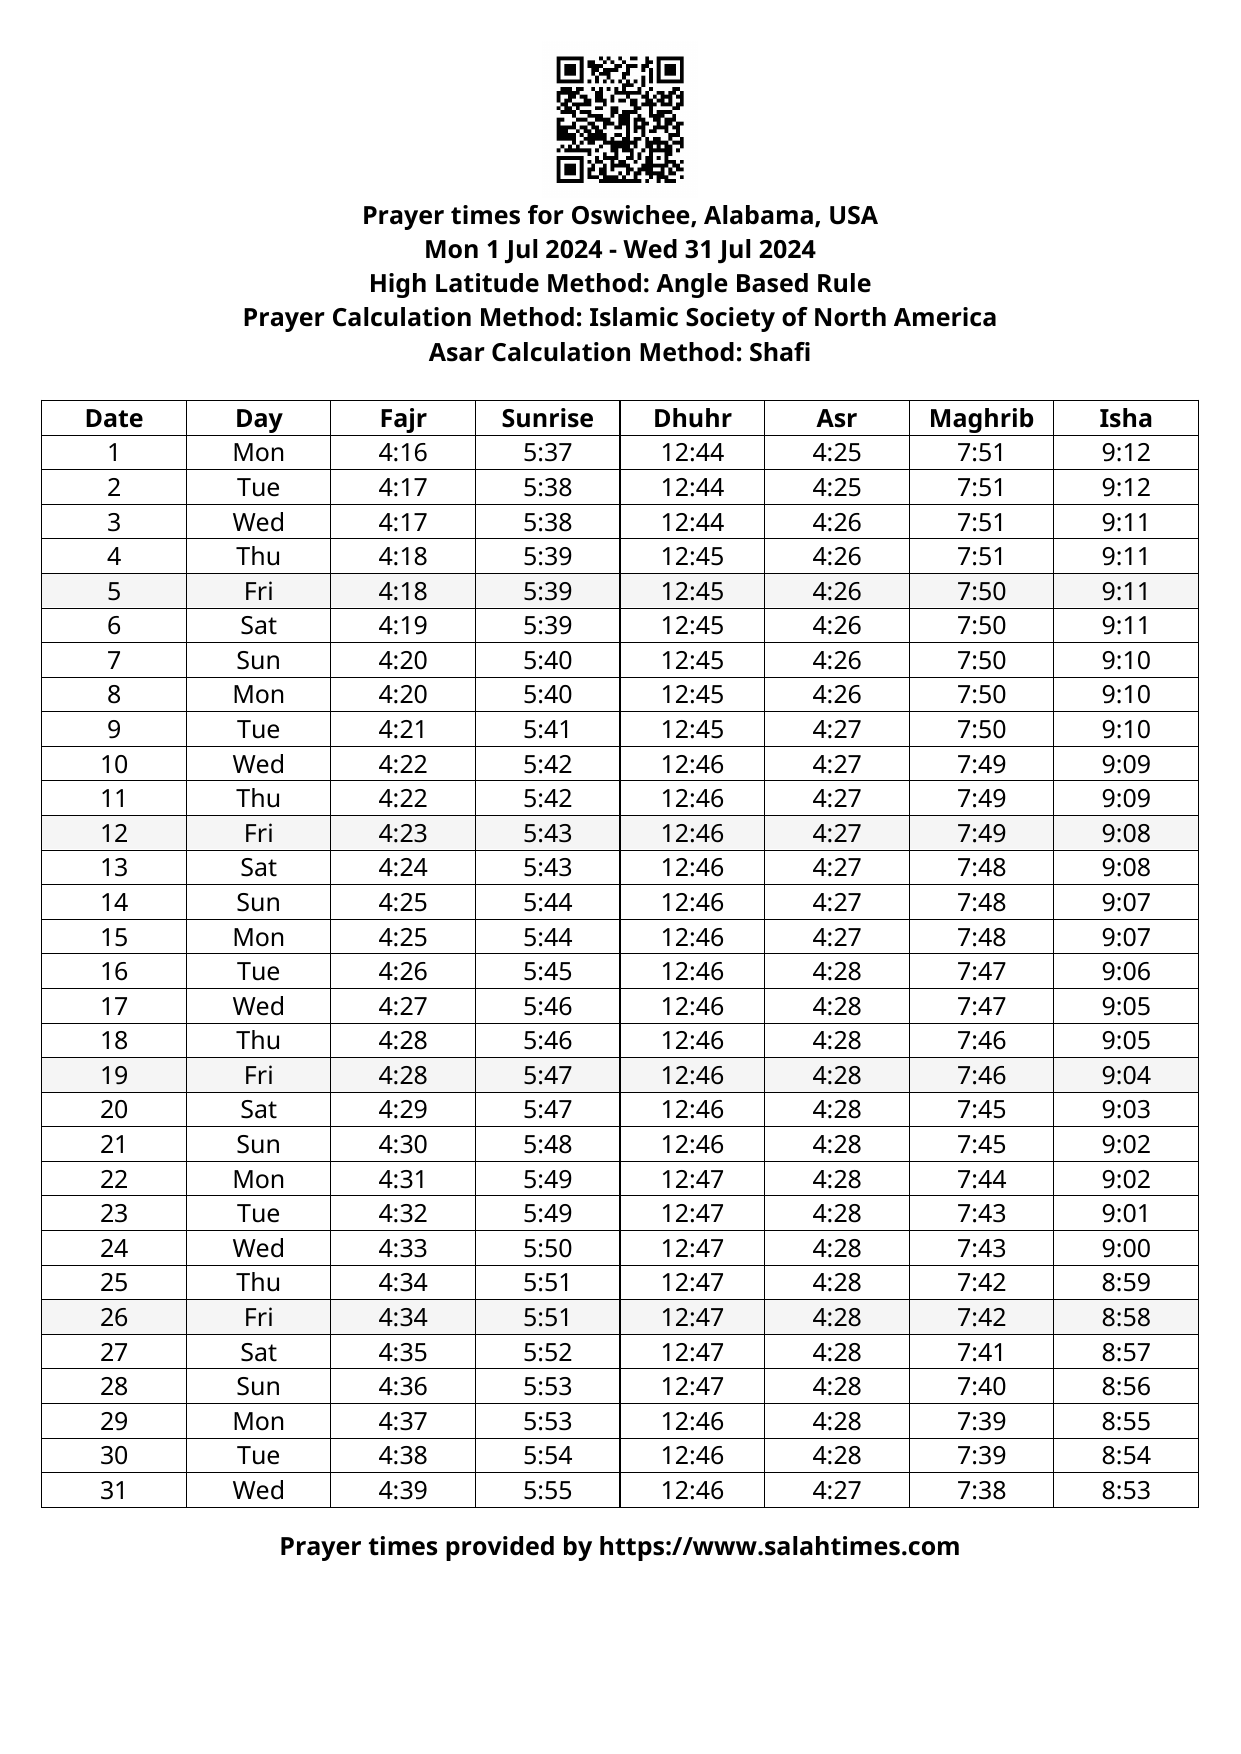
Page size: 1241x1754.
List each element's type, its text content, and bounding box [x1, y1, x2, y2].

table_cell 21 [42, 1127, 186, 1161]
text High Latitude Method: Angle Based Rule [42, 266, 1198, 300]
table_cell 12:47 [621, 1300, 764, 1334]
table_cell 5:47 [476, 1058, 619, 1092]
table_cell 7:42 [910, 1266, 1053, 1299]
table_cell 12:47 [621, 1231, 764, 1264]
table_cell 8:53 [1054, 1473, 1198, 1507]
table_cell 9:08 [1054, 816, 1198, 849]
table_cell 4:28 [765, 1300, 909, 1334]
table_cell 5:41 [476, 712, 619, 746]
table_cell 9:11 [1054, 505, 1198, 538]
table_cell 29 [42, 1404, 186, 1437]
table_cell 4:27 [765, 920, 909, 953]
table_cell 9:11 [1054, 539, 1198, 573]
table_cell 22 [42, 1162, 186, 1195]
table_cell 9 [42, 712, 186, 746]
table_cell 7:41 [910, 1335, 1053, 1368]
table_cell Sat [187, 1335, 330, 1368]
table_cell 7:51 [910, 539, 1053, 573]
table_cell 4:27 [765, 851, 909, 884]
table_cell 5:46 [476, 989, 619, 1022]
table_cell 12:46 [621, 781, 764, 815]
table_cell 5:37 [476, 436, 619, 469]
table_header Isha [1054, 401, 1198, 434]
table_cell 7:40 [910, 1369, 1053, 1403]
table_cell 7:45 [910, 1127, 1053, 1161]
table_cell 4:28 [331, 1058, 475, 1092]
table_cell 9:09 [1054, 747, 1198, 780]
table_cell 12:47 [621, 1162, 764, 1195]
table_cell 9:02 [1054, 1127, 1198, 1161]
table_cell 4:26 [765, 574, 909, 607]
table_cell 9:04 [1054, 1058, 1198, 1092]
table_cell 12:46 [621, 747, 764, 780]
table_cell 2 [42, 470, 186, 504]
table_cell 5:54 [476, 1439, 619, 1472]
table_cell 5:55 [476, 1473, 619, 1507]
table_cell Thu [187, 539, 330, 573]
table_cell Sat [187, 851, 330, 884]
table_cell Wed [187, 505, 330, 538]
table_cell 7:51 [910, 505, 1053, 538]
text Mon 1 Jul 2024 - Wed 31 Jul 2024 [42, 232, 1198, 266]
table_cell 4:29 [331, 1093, 475, 1126]
table_cell 8:56 [1054, 1369, 1198, 1403]
table_cell 7:46 [910, 1058, 1053, 1092]
text Prayer times provided by https://www.salahtimes.com [42, 1528, 1198, 1563]
table_cell Sun [187, 643, 330, 677]
table_cell 4:37 [331, 1404, 475, 1437]
table_cell Sun [187, 885, 330, 919]
table_cell 4:39 [331, 1473, 475, 1507]
table_cell 12:46 [621, 954, 764, 988]
table_cell 9:08 [1054, 851, 1198, 884]
table_cell 7:48 [910, 920, 1053, 953]
table_cell 4:25 [331, 920, 475, 953]
table_cell 7:50 [910, 609, 1053, 642]
table_cell 17 [42, 989, 186, 1022]
table_cell 4:34 [331, 1300, 475, 1334]
table_cell 16 [42, 954, 186, 988]
table_cell 4:31 [331, 1162, 475, 1195]
table_cell 11 [42, 781, 186, 815]
table_cell 24 [42, 1231, 186, 1264]
table_cell 25 [42, 1266, 186, 1299]
table_cell 4:28 [765, 989, 909, 1022]
table_cell 7:48 [910, 851, 1053, 884]
table_cell 8:55 [1054, 1404, 1198, 1437]
table_cell 5:53 [476, 1369, 619, 1403]
table_cell 5:39 [476, 609, 619, 642]
table_cell 4:28 [765, 1335, 909, 1368]
table_cell 5:50 [476, 1231, 619, 1264]
table_cell 23 [42, 1196, 186, 1230]
picture [542, 41, 699, 198]
table_cell Sun [187, 1127, 330, 1161]
table_cell 5:47 [476, 1093, 619, 1126]
table_cell 12:46 [621, 885, 764, 919]
table_cell 28 [42, 1369, 186, 1403]
table_cell 4:27 [331, 989, 475, 1022]
table_cell 12 [42, 816, 186, 849]
table_cell 4:25 [765, 470, 909, 504]
table_cell 12:44 [621, 470, 764, 504]
table_cell 7:50 [910, 712, 1053, 746]
table_cell 9:03 [1054, 1093, 1198, 1126]
table_cell 12:45 [621, 574, 764, 607]
table_cell Thu [187, 781, 330, 815]
table_cell 4:36 [331, 1369, 475, 1403]
table_cell 12:46 [621, 1058, 764, 1092]
table_cell Mon [187, 678, 330, 711]
table_cell Thu [187, 1024, 330, 1057]
table_cell 5:49 [476, 1162, 619, 1195]
table_cell 5:42 [476, 747, 619, 780]
table_header Asr [765, 401, 909, 434]
table_cell 4:25 [331, 885, 475, 919]
table_cell 9:12 [1054, 436, 1198, 469]
table_cell 9:12 [1054, 470, 1198, 504]
table_cell 4:26 [765, 678, 909, 711]
table_cell 9:09 [1054, 781, 1198, 815]
table_cell 9:00 [1054, 1231, 1198, 1264]
table_cell 27 [42, 1335, 186, 1368]
table_cell 5:53 [476, 1404, 619, 1437]
table_cell 12:46 [621, 989, 764, 1022]
table_cell 5:38 [476, 505, 619, 538]
table_cell 20 [42, 1093, 186, 1126]
table_cell 4:23 [331, 816, 475, 849]
table_cell Tue [187, 1196, 330, 1230]
table_cell 18 [42, 1024, 186, 1057]
table_cell 4:28 [765, 1162, 909, 1195]
table_cell 7:49 [910, 747, 1053, 780]
table_cell 5:48 [476, 1127, 619, 1161]
table_header Day [187, 401, 330, 434]
table_header Sunrise [476, 401, 619, 434]
table_cell 4:27 [765, 1473, 909, 1507]
table_cell 7:39 [910, 1404, 1053, 1437]
table_cell 12:46 [621, 1127, 764, 1161]
table_cell 4:28 [765, 1024, 909, 1057]
table_cell 9:05 [1054, 989, 1198, 1022]
table_cell 9:07 [1054, 885, 1198, 919]
table_cell 5:51 [476, 1266, 619, 1299]
table_cell 4:26 [765, 609, 909, 642]
table_cell 13 [42, 851, 186, 884]
table_cell 4:35 [331, 1335, 475, 1368]
table_cell 5:42 [476, 781, 619, 815]
table_cell 4:19 [331, 609, 475, 642]
table_cell 7:47 [910, 954, 1053, 988]
table_cell 8:54 [1054, 1439, 1198, 1472]
table_cell 4:38 [331, 1439, 475, 1472]
table_cell 12:47 [621, 1266, 764, 1299]
table_cell 5:51 [476, 1300, 619, 1334]
table_cell 4:26 [331, 954, 475, 988]
table_cell 12:46 [621, 1093, 764, 1126]
table_cell Mon [187, 1404, 330, 1437]
table_cell Mon [187, 436, 330, 469]
table_cell 12:46 [621, 920, 764, 953]
table_header Fajr [331, 401, 475, 434]
table_cell 4:28 [765, 1058, 909, 1092]
table_cell 7:51 [910, 436, 1053, 469]
table_cell 5:40 [476, 643, 619, 677]
table_cell 9:10 [1054, 678, 1198, 711]
table_cell Thu [187, 1266, 330, 1299]
table_cell 9:01 [1054, 1196, 1198, 1230]
table_cell 7:50 [910, 678, 1053, 711]
table_cell 12:46 [621, 1024, 764, 1057]
table_cell 4:22 [331, 781, 475, 815]
table_cell 4:32 [331, 1196, 475, 1230]
table_cell 7:45 [910, 1093, 1053, 1126]
table_cell 12:45 [621, 678, 764, 711]
table_cell 5 [42, 574, 186, 607]
table_cell Fri [187, 816, 330, 849]
table_cell 4:33 [331, 1231, 475, 1264]
table_cell 5:46 [476, 1024, 619, 1057]
table_header Dhuhr [621, 401, 764, 434]
table_cell 4:28 [331, 1024, 475, 1057]
table_cell 4:28 [765, 1127, 909, 1161]
table_cell 4:28 [765, 1093, 909, 1126]
table_cell 9:11 [1054, 609, 1198, 642]
table_cell 7:39 [910, 1439, 1053, 1472]
table_cell 4:25 [765, 436, 909, 469]
table_cell 12:45 [621, 712, 764, 746]
table_cell 4:17 [331, 505, 475, 538]
table_cell 4:16 [331, 436, 475, 469]
table_cell Sat [187, 609, 330, 642]
table_cell 7:44 [910, 1162, 1053, 1195]
table_cell Wed [187, 989, 330, 1022]
table_cell Tue [187, 712, 330, 746]
table_cell 7:48 [910, 885, 1053, 919]
table_cell 5:44 [476, 920, 619, 953]
table_cell 7:46 [910, 1024, 1053, 1057]
table_cell Wed [187, 747, 330, 780]
table_cell 5:45 [476, 954, 619, 988]
table_cell 4:28 [765, 1231, 909, 1264]
table_cell 9:10 [1054, 643, 1198, 677]
table_cell 5:39 [476, 539, 619, 573]
table_cell 4:20 [331, 643, 475, 677]
table_cell 9:06 [1054, 954, 1198, 988]
table_cell 12:45 [621, 539, 764, 573]
table_cell Sun [187, 1369, 330, 1403]
table_cell 30 [42, 1439, 186, 1472]
table_cell 12:44 [621, 505, 764, 538]
table_cell 5:39 [476, 574, 619, 607]
table_cell 12:47 [621, 1369, 764, 1403]
table_cell 7:38 [910, 1473, 1053, 1507]
table_cell 10 [42, 747, 186, 780]
table_header Date [42, 401, 186, 434]
text Prayer Calculation Method: Islamic Society of North America [42, 300, 1198, 334]
table_cell 4:27 [765, 816, 909, 849]
table_cell 7:47 [910, 989, 1053, 1022]
table_cell Tue [187, 954, 330, 988]
table_cell 4:27 [765, 781, 909, 815]
text Asar Calculation Method: Shafi [42, 334, 1198, 368]
table_cell 12:44 [621, 436, 764, 469]
table_cell 4:18 [331, 539, 475, 573]
table_cell Mon [187, 920, 330, 953]
table_cell 12:45 [621, 609, 764, 642]
table_cell 12:47 [621, 1196, 764, 1230]
table_cell 4:22 [331, 747, 475, 780]
table_cell 12:46 [621, 1473, 764, 1507]
table_cell 4:28 [765, 1196, 909, 1230]
table_header Maghrib [910, 401, 1053, 434]
table_cell 7:49 [910, 816, 1053, 849]
table_cell 6 [42, 609, 186, 642]
table_cell 5:43 [476, 816, 619, 849]
table_cell 4 [42, 539, 186, 573]
table_cell 5:43 [476, 851, 619, 884]
table_cell 4:24 [331, 851, 475, 884]
table_cell 5:49 [476, 1196, 619, 1230]
table_cell 9:11 [1054, 574, 1198, 607]
table_cell 9:02 [1054, 1162, 1198, 1195]
table_cell 4:18 [331, 574, 475, 607]
table_cell 3 [42, 505, 186, 538]
table_cell 12:47 [621, 1335, 764, 1368]
table_cell 7:42 [910, 1300, 1053, 1334]
table_cell 31 [42, 1473, 186, 1507]
table_cell 12:46 [621, 816, 764, 849]
table_cell 7:50 [910, 643, 1053, 677]
table_cell 4:26 [765, 643, 909, 677]
table_cell 4:30 [331, 1127, 475, 1161]
table_cell 12:46 [621, 1439, 764, 1472]
table_cell 4:26 [765, 505, 909, 538]
table_cell 12:46 [621, 851, 764, 884]
table_cell Wed [187, 1473, 330, 1507]
table_cell 9:10 [1054, 712, 1198, 746]
table_cell 9:07 [1054, 920, 1198, 953]
table_cell 14 [42, 885, 186, 919]
table_cell 5:44 [476, 885, 619, 919]
table_cell 7:43 [910, 1231, 1053, 1264]
table_cell 7 [42, 643, 186, 677]
table_cell Wed [187, 1231, 330, 1264]
table_cell 1 [42, 436, 186, 469]
table_cell 4:34 [331, 1266, 475, 1299]
table_cell Sat [187, 1093, 330, 1126]
table_cell 4:28 [765, 1404, 909, 1437]
table_cell Fri [187, 574, 330, 607]
text Prayer times for Oswichee, Alabama, USA [42, 198, 1198, 232]
table_cell 4:28 [765, 1369, 909, 1403]
table_cell 15 [42, 920, 186, 953]
table_cell 4:27 [765, 747, 909, 780]
table_cell Mon [187, 1162, 330, 1195]
table_cell 5:38 [476, 470, 619, 504]
table_cell 8:58 [1054, 1300, 1198, 1334]
table_cell 7:43 [910, 1196, 1053, 1230]
table_cell 12:46 [621, 1404, 764, 1437]
table_cell 5:52 [476, 1335, 619, 1368]
table_cell 4:28 [765, 1266, 909, 1299]
table_cell 4:20 [331, 678, 475, 711]
table_cell 4:27 [765, 712, 909, 746]
table_cell 8:57 [1054, 1335, 1198, 1368]
table_cell 4:21 [331, 712, 475, 746]
table_cell 4:17 [331, 470, 475, 504]
table_cell 4:28 [765, 954, 909, 988]
table_cell 4:28 [765, 1439, 909, 1472]
table_cell 9:05 [1054, 1024, 1198, 1057]
table_cell 19 [42, 1058, 186, 1092]
table_cell 26 [42, 1300, 186, 1334]
table_cell Tue [187, 470, 330, 504]
table_cell Fri [187, 1300, 330, 1334]
table_cell 7:51 [910, 470, 1053, 504]
table_cell 8:59 [1054, 1266, 1198, 1299]
table_cell 5:40 [476, 678, 619, 711]
table_cell 12:45 [621, 643, 764, 677]
table_cell 4:26 [765, 539, 909, 573]
table_cell 7:50 [910, 574, 1053, 607]
table_cell 8 [42, 678, 186, 711]
table_cell Fri [187, 1058, 330, 1092]
table_cell 4:27 [765, 885, 909, 919]
table_cell 7:49 [910, 781, 1053, 815]
table_cell Tue [187, 1439, 330, 1472]
